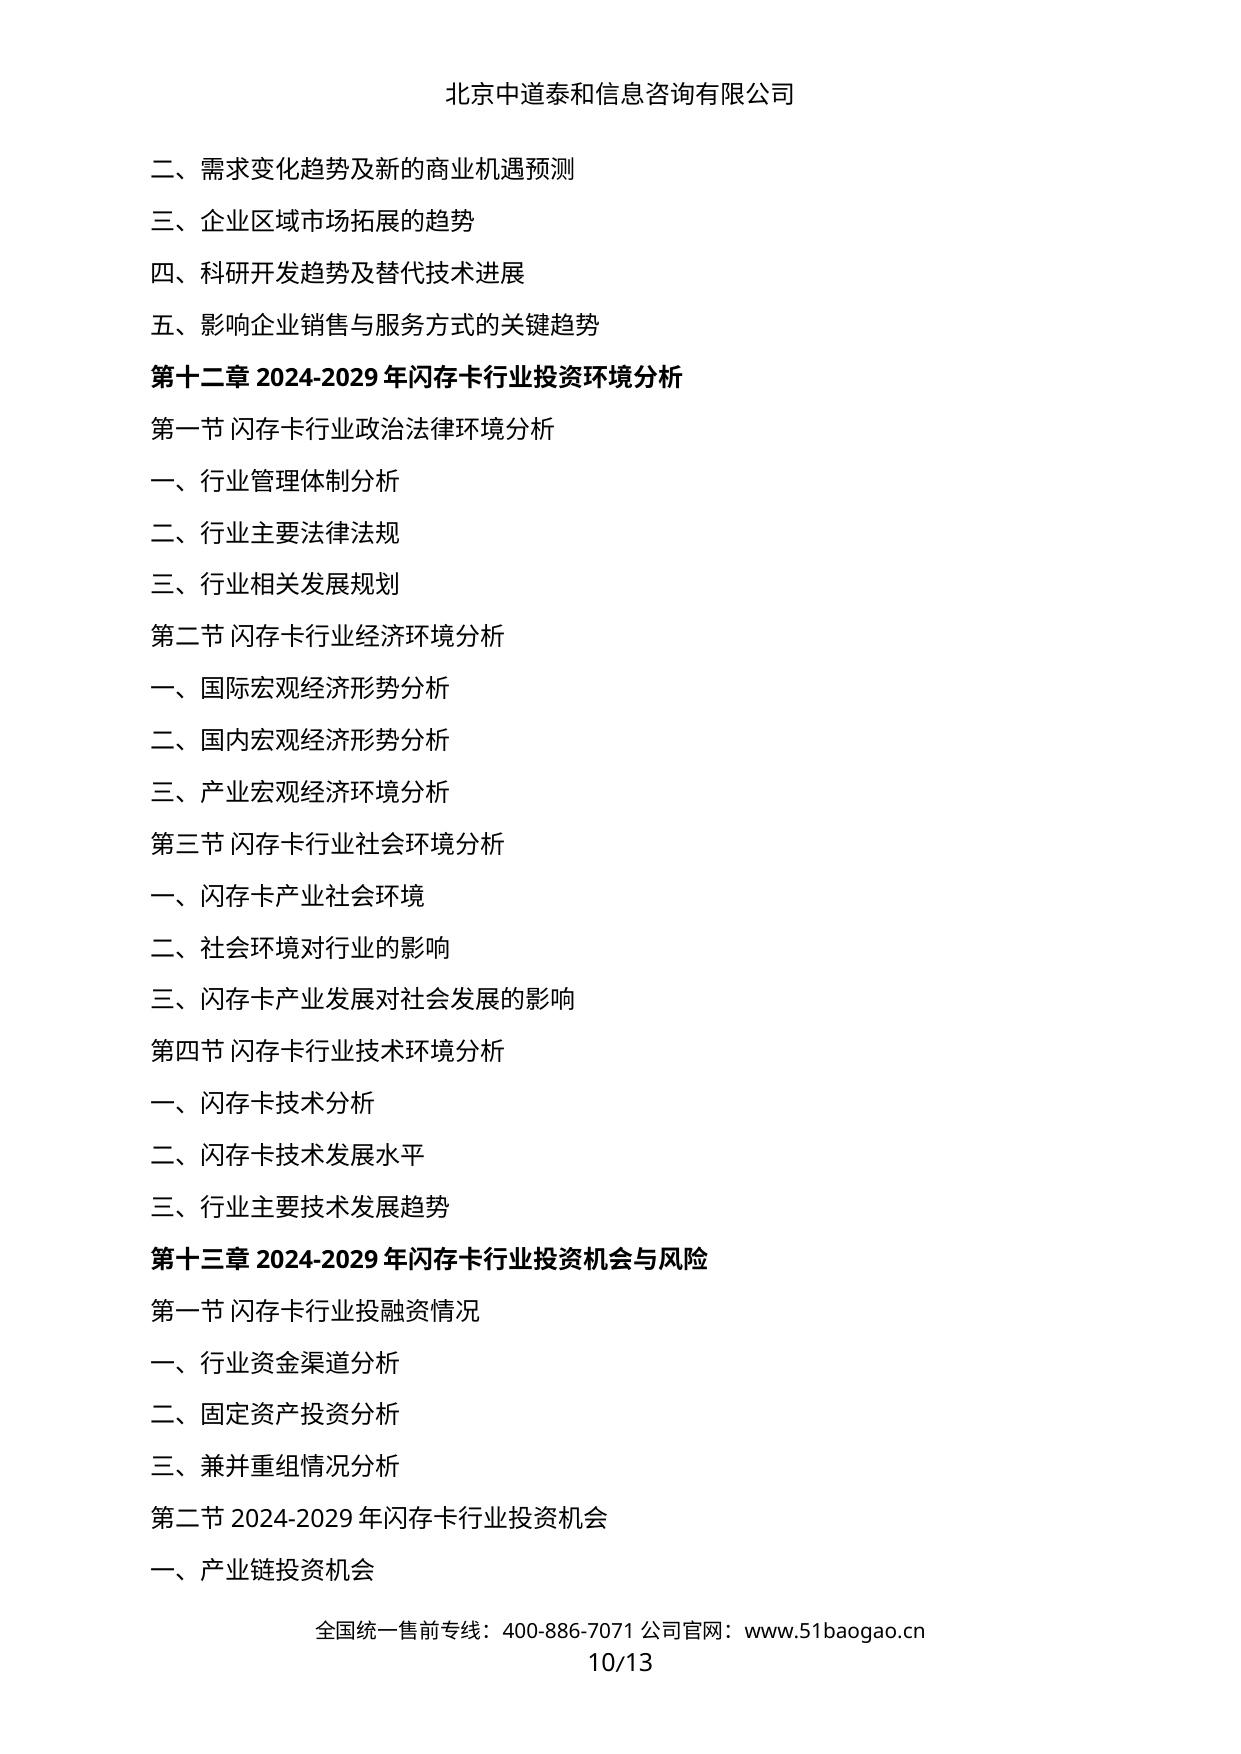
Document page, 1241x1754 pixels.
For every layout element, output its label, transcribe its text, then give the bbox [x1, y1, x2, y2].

text 二、行业主要法律法规 [150, 513, 1090, 549]
text 三、行业主要技术发展趋势 [150, 1187, 1090, 1224]
text 一、行业资金渠道分析 [150, 1343, 1090, 1379]
text 二、社会环境对行业的影响 [150, 928, 1090, 964]
text 第四节 闪存卡行业技术环境分析 [150, 1032, 1090, 1068]
text 三、产业宏观经济环境分析 [150, 772, 1090, 809]
text 第二节 2024-2029年闪存卡行业投资机会 [150, 1499, 1090, 1535]
text 三、闪存卡产业发展对社会发展的影响 [150, 980, 1090, 1016]
text 二、国内宏观经济形势分析 [150, 721, 1090, 757]
text 第十二章 2024-2029年闪存卡行业投资环境分析 [150, 357, 1090, 394]
text 四、科研开发趋势及替代技术进展 [150, 254, 1090, 290]
text 三、兼并重组情况分析 [150, 1447, 1090, 1483]
text 一、行业管理体制分析 [150, 461, 1090, 497]
text 第二节 闪存卡行业经济环境分析 [150, 617, 1090, 653]
text 第一节 闪存卡行业投融资情况 [150, 1291, 1090, 1327]
text 第十三章 2024-2029年闪存卡行业投资机会与风险 [150, 1239, 1090, 1276]
text 二、固定资产投资分析 [150, 1395, 1090, 1431]
text 第一节 闪存卡行业政治法律环境分析 [150, 409, 1090, 446]
text 三、企业区域市场拓展的趋势 [150, 202, 1090, 238]
text 一、产业链投资机会 [150, 1551, 1090, 1587]
text 三、行业相关发展规划 [150, 565, 1090, 601]
text 二、闪存卡技术发展水平 [150, 1136, 1090, 1172]
text 一、闪存卡产业社会环境 [150, 876, 1090, 912]
text 二、需求变化趋势及新的商业机遇预测 [150, 150, 1090, 186]
text 五、影响企业销售与服务方式的关键趋势 [150, 306, 1090, 342]
text 一、国际宏观经济形势分析 [150, 669, 1090, 705]
text 第三节 闪存卡行业社会环境分析 [150, 824, 1090, 861]
text 一、闪存卡技术分析 [150, 1084, 1090, 1120]
